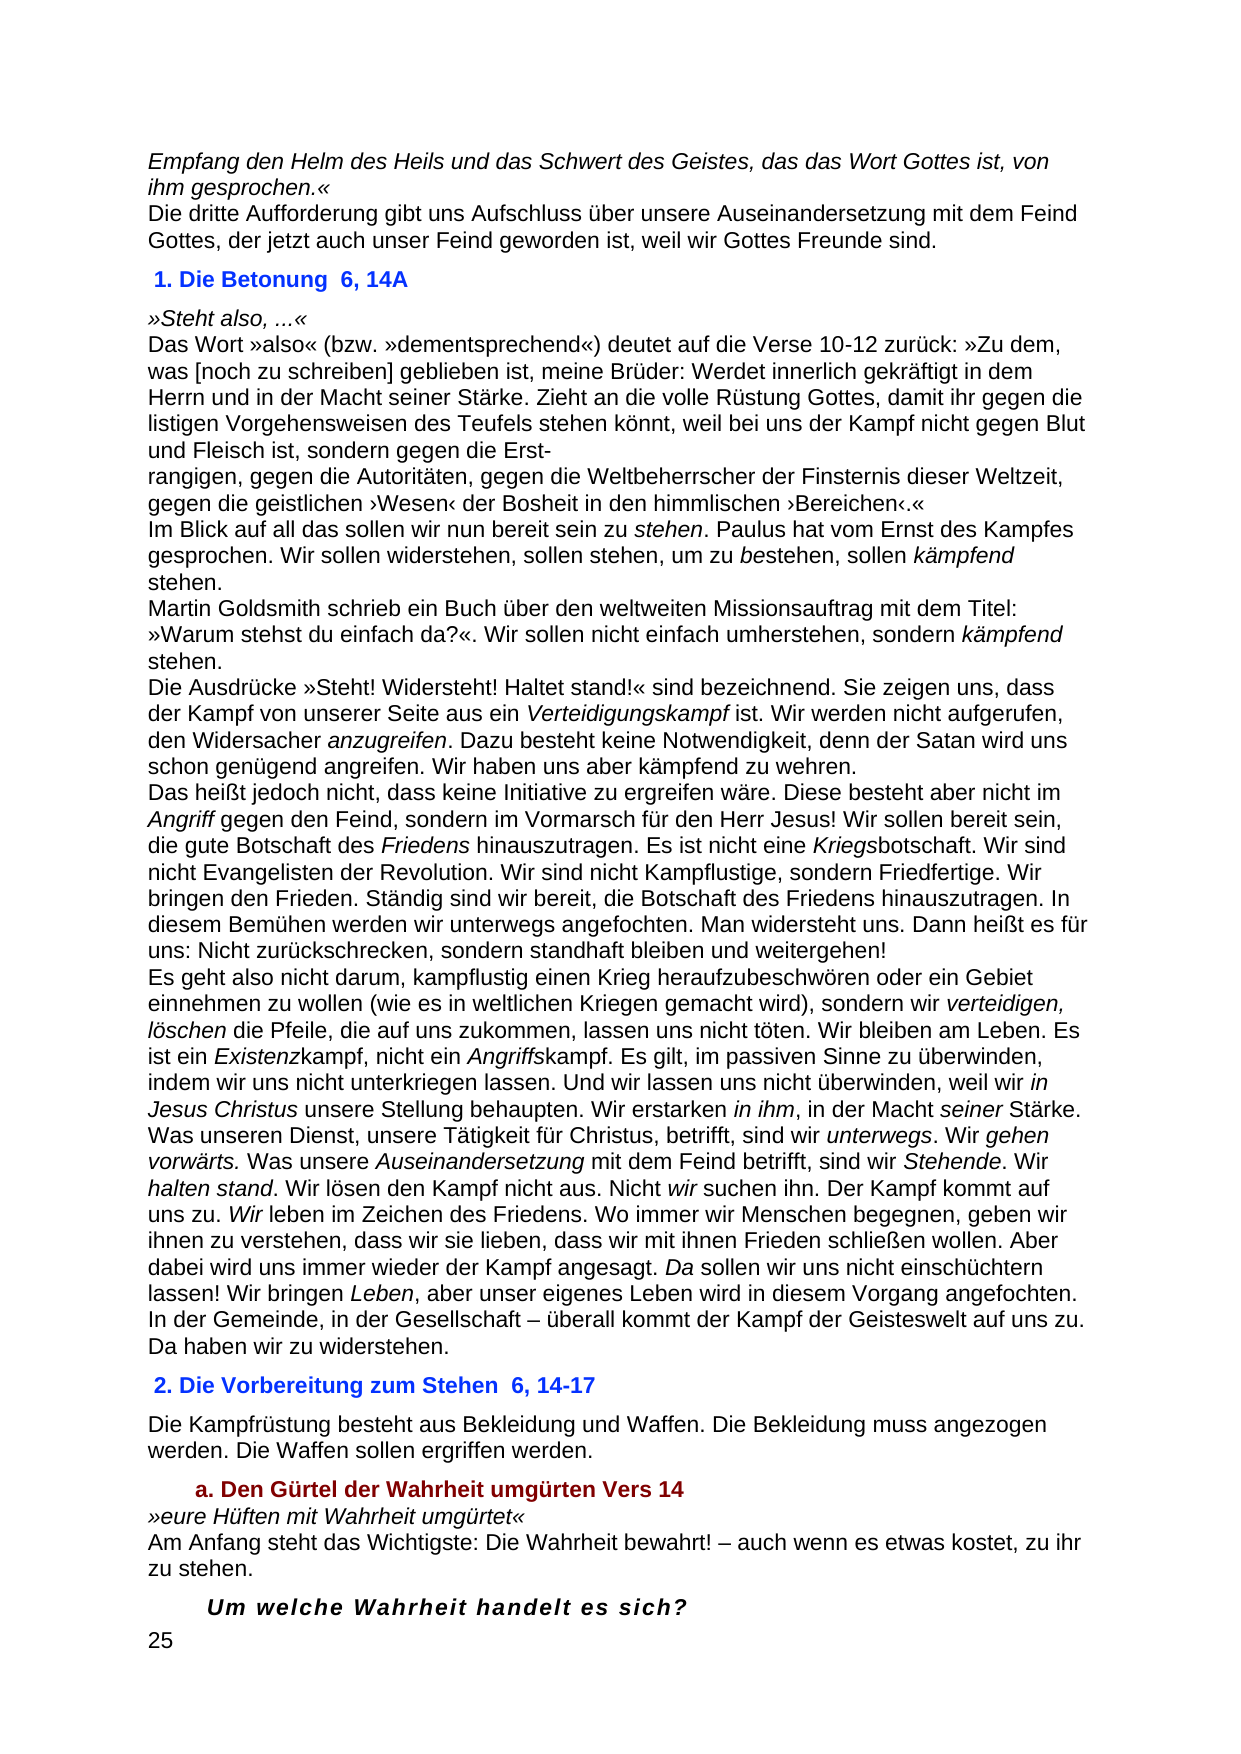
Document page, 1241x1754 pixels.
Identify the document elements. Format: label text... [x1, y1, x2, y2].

text Es geht also nicht darum, kampflustig einen Krieg heraufzubeschwören oder ein Gebiet einnehmen zu wollen (wie es in weltlichen Kriegen gemacht wird), sondern wir verteidigen, löschen die Pfeile, die auf uns zukommen, lassen uns nicht töten. Wir bleiben am Leben. Es ist ein Existenzkampf, nicht ein Angriffskampf. Es gilt, im passiven Sinne zu überwinden, indem wir uns nicht unterkriegen lassen. Und wir lassen uns nicht überwinden, weil wir in Jesus Christus unsere Stellung behaupten. Wir erstarken in ihm, in der Macht seiner Stärke. [148, 964, 1093, 1122]
text »eure Hüften mit Wahrheit umgürtet« [148, 1503, 1093, 1529]
text Was unseren Dienst, unsere Tätigkeit für Christus, betrifft, sind wir unterwegs. Wir gehen vorwärts. Was unsere Auseinandersetzung mit dem Feind betrifft, sind wir Stehende. Wir halten stand. Wir lösen den Kampf nicht aus. Nicht wir suchen ihn. Der Kampf kommt auf uns zu. Wir leben im Zeichen des Friedens. Wo immer wir Menschen begegnen, geben wir ihnen zu verstehen, dass wir sie lieben, dass wir mit ihnen Frieden schließen wollen. Aber dabei wird uns immer wieder der Kampf angesagt. Da sollen wir uns nicht einschüchtern lassen! Wir bringen Leben, aber unser eigenes Leben wird in diesem Vorgang angefochten. In der Gemeinde, in der Gesellschaft – überall kommt der Kampf der Geisteswelt auf uns zu. Da haben wir zu widerstehen. [148, 1122, 1093, 1359]
subtitle 1. Die Betonung 6, 14A [153, 266, 1093, 292]
text Die Ausdrücke »Steht! Widersteht! Haltet stand!« sind bezeichnend. Sie zeigen uns, dass der Kampf von unserer Seite aus ein Verteidigungskampf ist. Wir werden nicht aufgerufen, den Widersacher anzugreifen. Dazu besteht keine Notwendigkeit, denn der Satan wird uns schon genügend angreifen. Wir haben uns aber kämpfend zu wehren. [148, 674, 1093, 779]
text Das Wort »also« (bzw. »dementsprechend«) deutet auf die Verse 10-12 zurück: »Zu dem, was [noch zu schreiben] geblieben ist, meine Brüder: Werdet innerlich gekräftigt in dem Herrn und in der Macht seiner Stärke. Zieht an die volle Rüstung Gottes, damit ihr gegen die listigen Vorgehensweisen des Teufels stehen könnt, weil bei uns der Kampf nicht gegen Blut und Fleisch ist, sondern gegen die Erst- rangigen, gegen die Autoritäten, gegen die Weltbeherrscher der Finsternis dieser Weltzeit, gegen die geistlichen ›Wesen‹ der Bosheit in den himmlischen ›Bereichen‹.« [148, 331, 1093, 516]
text Die Kampfrüstung besteht aus Bekleidung und Waffen. Die Bekleidung muss angezogen werden. Die Waffen sollen ergriffen werden. [148, 1411, 1093, 1464]
text Das heißt jedoch nicht, dass keine Initiative zu ergreifen wäre. Diese besteht aber nicht im Angriff gegen den Feind, sondern im Vormarsch für den Herr Jesus! Wir sollen bereit sein, die gute Botschaft des Friedens hinauszutragen. Es ist nicht eine Kriegsbotschaft. Wir sind nicht Evangelisten der Revolution. Wir sind nicht Kampflustige, sondern Friedfertige. Wir bringen den Frieden. Ständig sind wir bereit, die Botschaft des Friedens hinauszutragen. In diesem Bemühen werden wir unterwegs angefochten. Man widersteht uns. Dann heißt es für uns: Nicht zurückschrecken, sondern standhaft bleiben und weitergehen! [148, 779, 1093, 964]
subtitle 2. Die Vorbereitung zum Stehen 6, 14-17 [153, 1372, 1093, 1398]
text Die dritte Aufforderung gibt uns Aufschluss über unsere Auseinandersetzung mit dem Feind Gottes, der jetzt auch unser Feind geworden ist, weil wir Gottes Freunde sind. [148, 200, 1093, 253]
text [148, 148, 1093, 200]
text Am Anfang steht das Wichtigste: Die Wahrheit bewahrt! – auch wenn es etwas kostet, zu ihr zu stehen. [148, 1529, 1093, 1582]
text »Steht also, ...« [148, 305, 1093, 331]
text Im Blick auf all das sollen wir nun bereit sein zu stehen. Paulus hat vom Ernst des Kampfes gesprochen. Wir sollen widerstehen, sollen stehen, um zu bestehen, sollen kämpfend stehen. [148, 516, 1093, 595]
subtitle a. Den Gürtel der Wahrheit umgürten Vers 14 [195, 1476, 1093, 1503]
subtitle Um welche Wahrheit handelt es sich? [207, 1594, 1093, 1621]
text Martin Goldsmith schrieb ein Buch über den weltweiten Missionsauftrag mit dem Titel: »Warum stehst du einfach da?«. Wir sollen nicht einfach umherstehen, sondern kämpfend stehen. [148, 595, 1093, 674]
